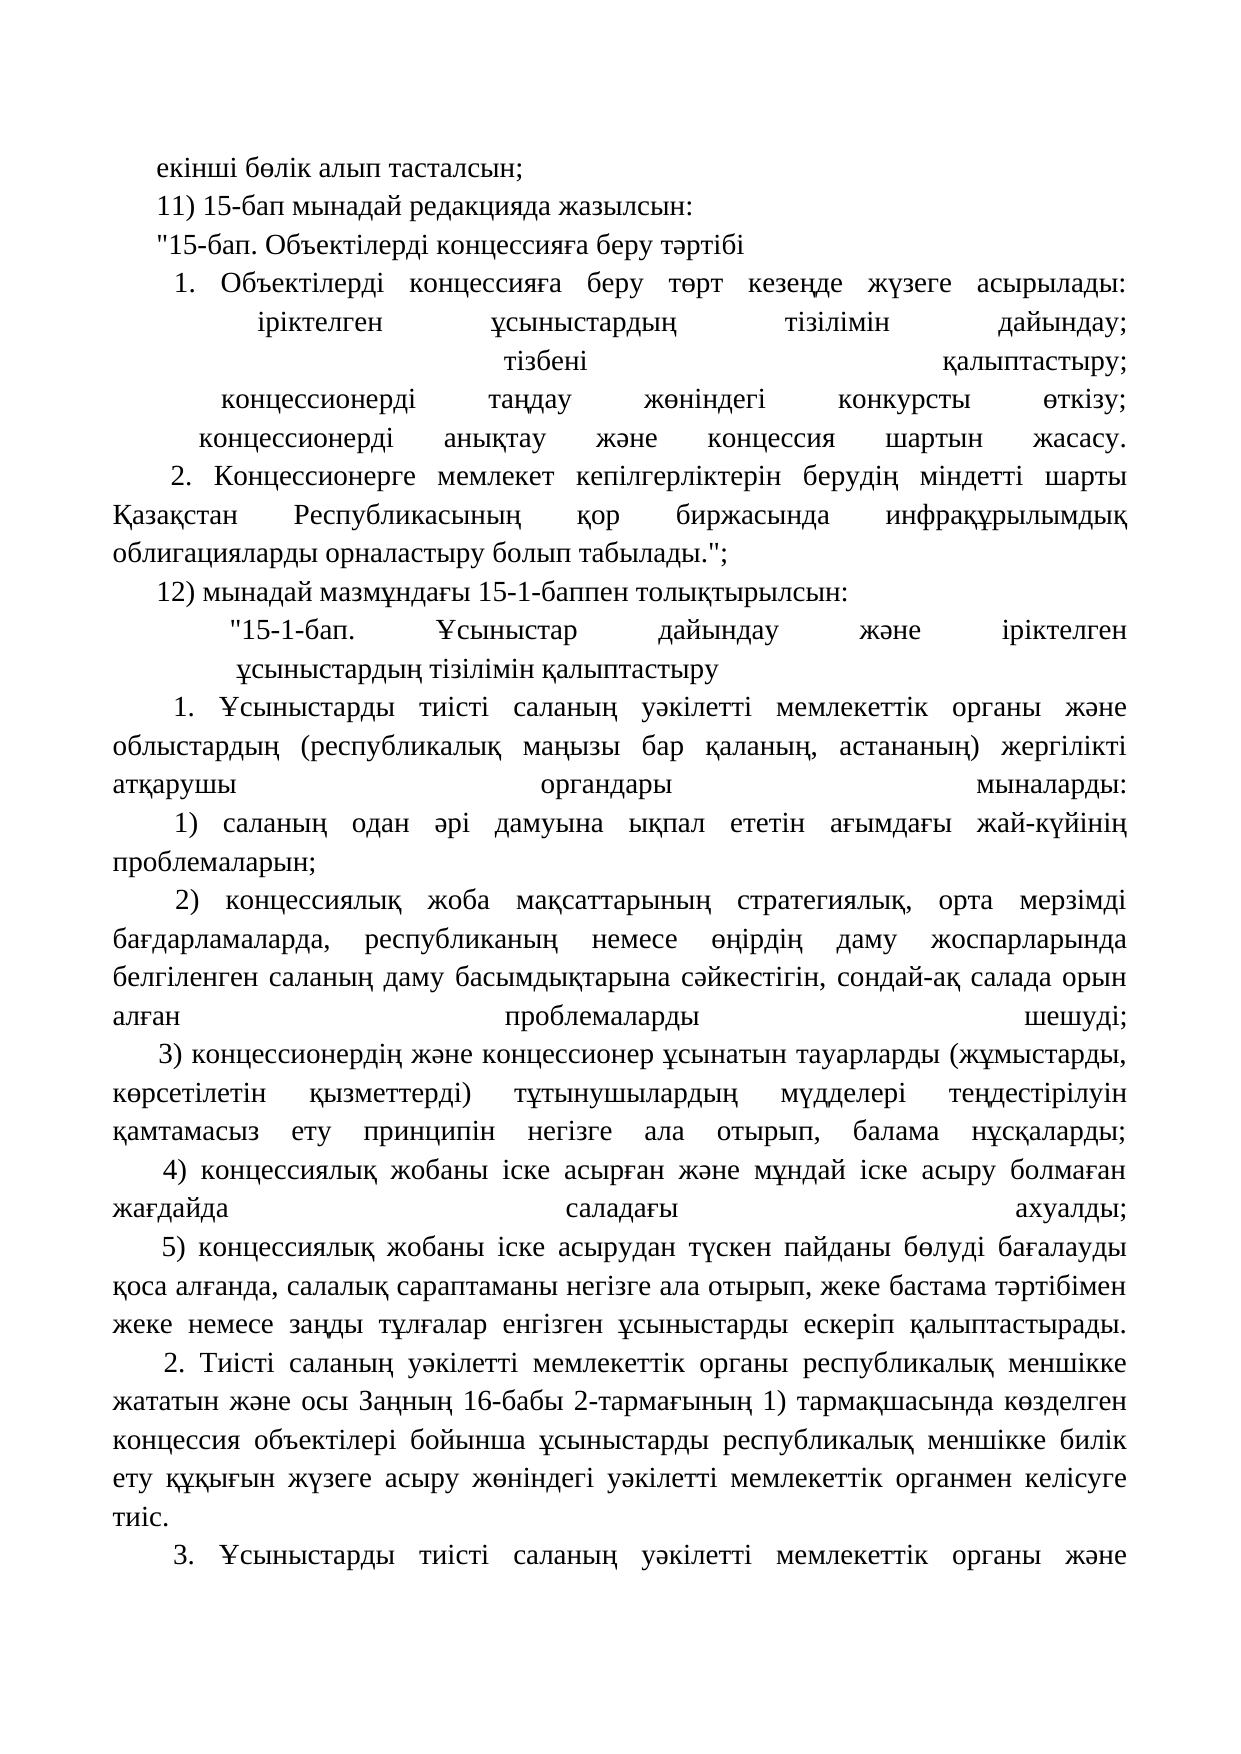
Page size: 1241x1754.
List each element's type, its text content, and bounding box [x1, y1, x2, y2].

text екінші бөлік алып тасталсын; [112, 150, 1128, 183]
text "15-1-бап. Ұсыныстар дайындау және іріктелген ұсыныстардың тізілімін қалыптастыру [112, 612, 1128, 684]
text 1. Объектілерді концессияға беру төрт кезеңде жүзеге асырылады: іріктелген ұсыныстардың тізілімін дайындау; тізбені қалыптастыру; концессионерді таңдау жөніндегі конкурсты өткізу; концессионерді анықтау және концессия шартын жасасу. 2. Концессионерге мемлекет кепілгерліктерін берудің міндетті шарты Қазақстан Республикасының қор биржасында инфрақұрылымдық облигацияларды орналастыру болып табылады."; [112, 266, 1128, 569]
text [112, 689, 1128, 1571]
text 12) мынадай мазмұндағы 15-1-баппен толықтырылсын: [112, 574, 1128, 607]
text 11) 15-бап мынадай редакцияда жазылсын: [112, 188, 1128, 222]
text "15-бап. Объектілерді концессияға беру тәртібі [112, 227, 1128, 261]
